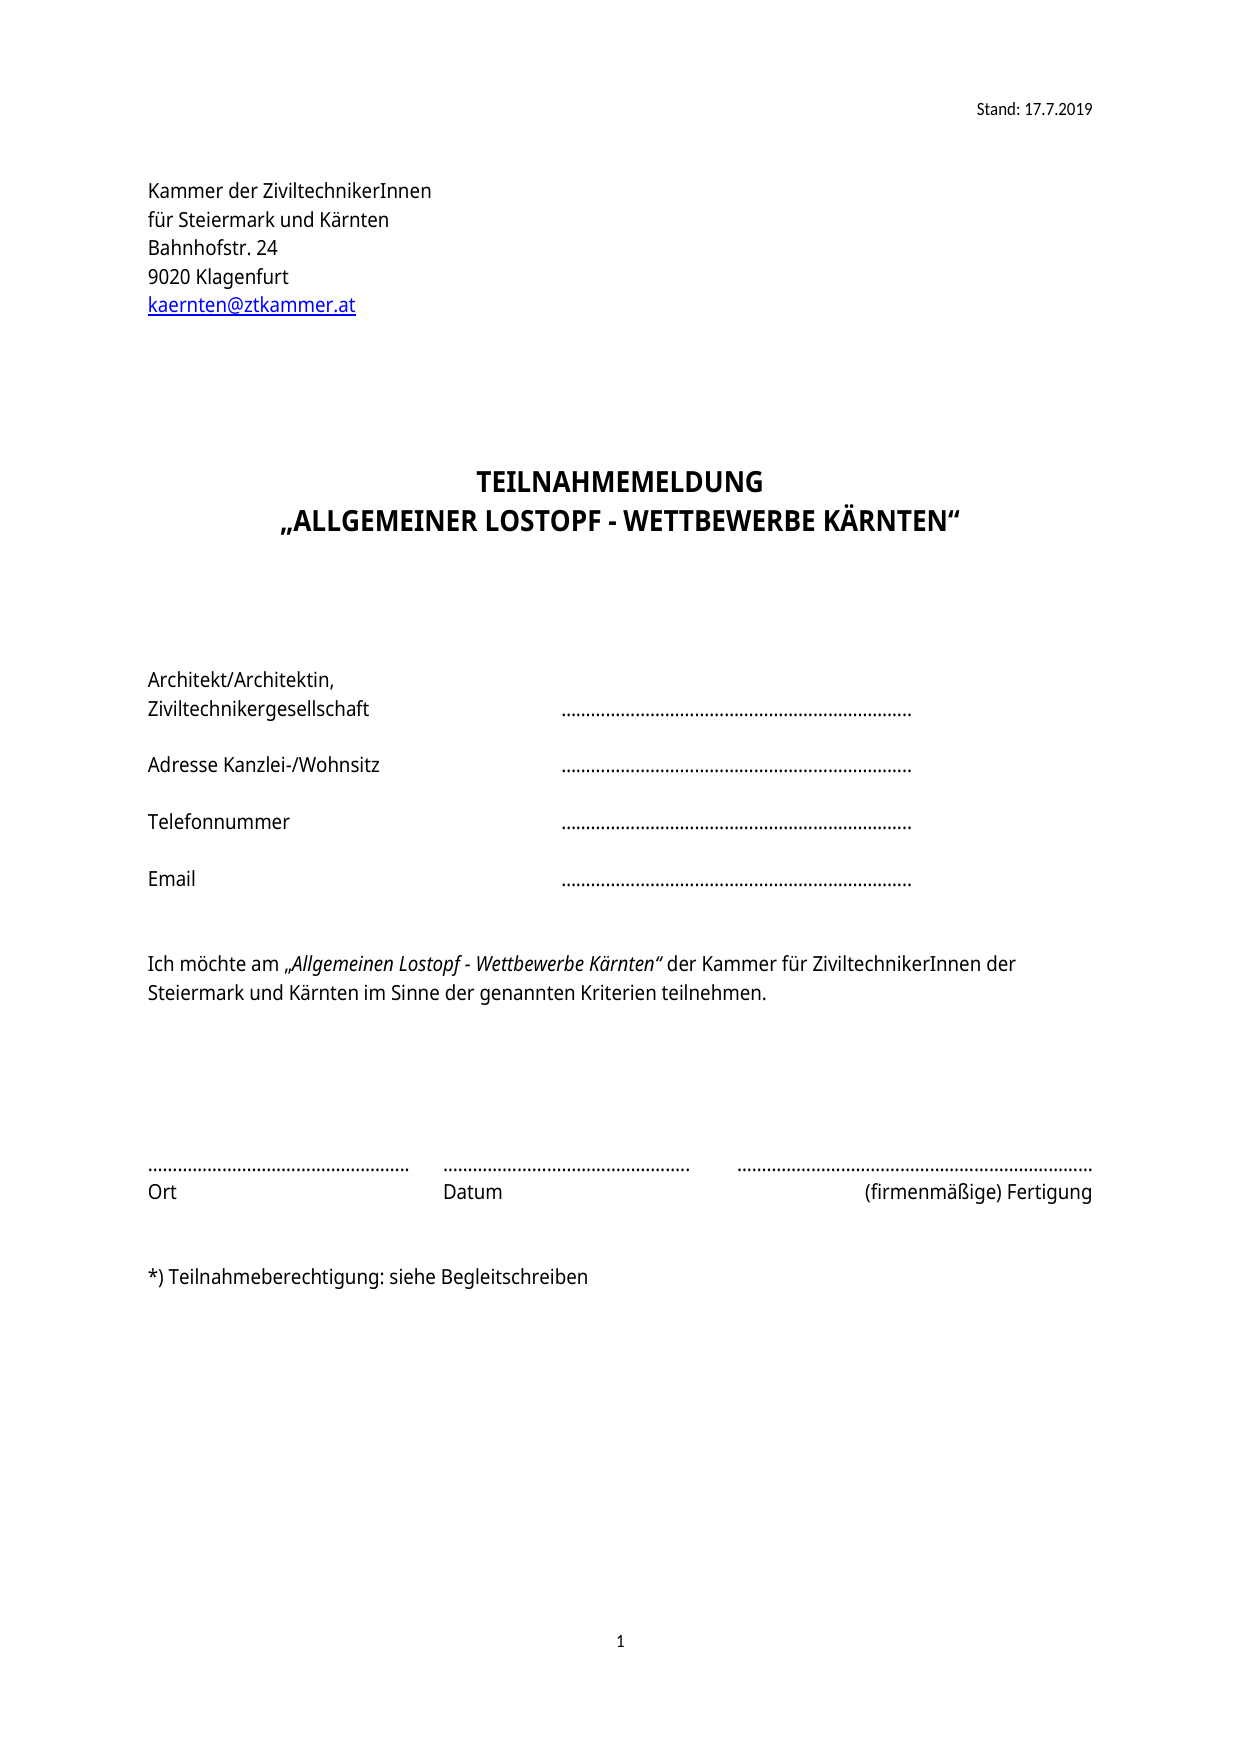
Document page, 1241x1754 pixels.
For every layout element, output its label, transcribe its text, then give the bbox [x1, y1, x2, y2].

text Ort Datum (firmenmäßige) Fertigung [148, 1177, 1093, 1206]
text Kammer der ZiviltechnikerInnen [148, 176, 1093, 205]
text Ziviltechnikergesellschaft …………………………………………………………….. [148, 694, 1093, 722]
text …………………………………………….. ………………………………………….. ……………………………………………………………… [148, 1149, 1093, 1177]
text Adresse Kanzlei-/Wohnsitz …………………………………………………………….. [148, 751, 1093, 779]
text Bahnhofstr. 24 [148, 233, 1093, 262]
text Email …………………………………………………………….. [148, 864, 1093, 893]
text TEILNAHMEMELDUNG [148, 461, 1093, 501]
text Architekt/Architektin, [148, 665, 1093, 694]
text „ALLGEMEINER LOSTOPF - WETTBEWERBE KÄRNTEN“ [148, 501, 1093, 540]
text für Steiermark und Kärnten [148, 205, 1093, 233]
text Ich möchte am „Allgemeinen Lostopf - Wettbewerbe Kärnten“ der Kammer für ZiviltechnikerInnen der Steiermark und Kärnten im Sinne der genannten Kriterien teilnehmen. [148, 949, 1093, 1006]
text Telefonnummer …………………………………………………………….. [148, 807, 1093, 836]
text *) Teilnahmeberechtigung: siehe Begleitschreiben [148, 1262, 1093, 1291]
text kaernten@ztkammer.at [148, 290, 1093, 319]
text 9020 Klagenfurt [148, 262, 1093, 290]
